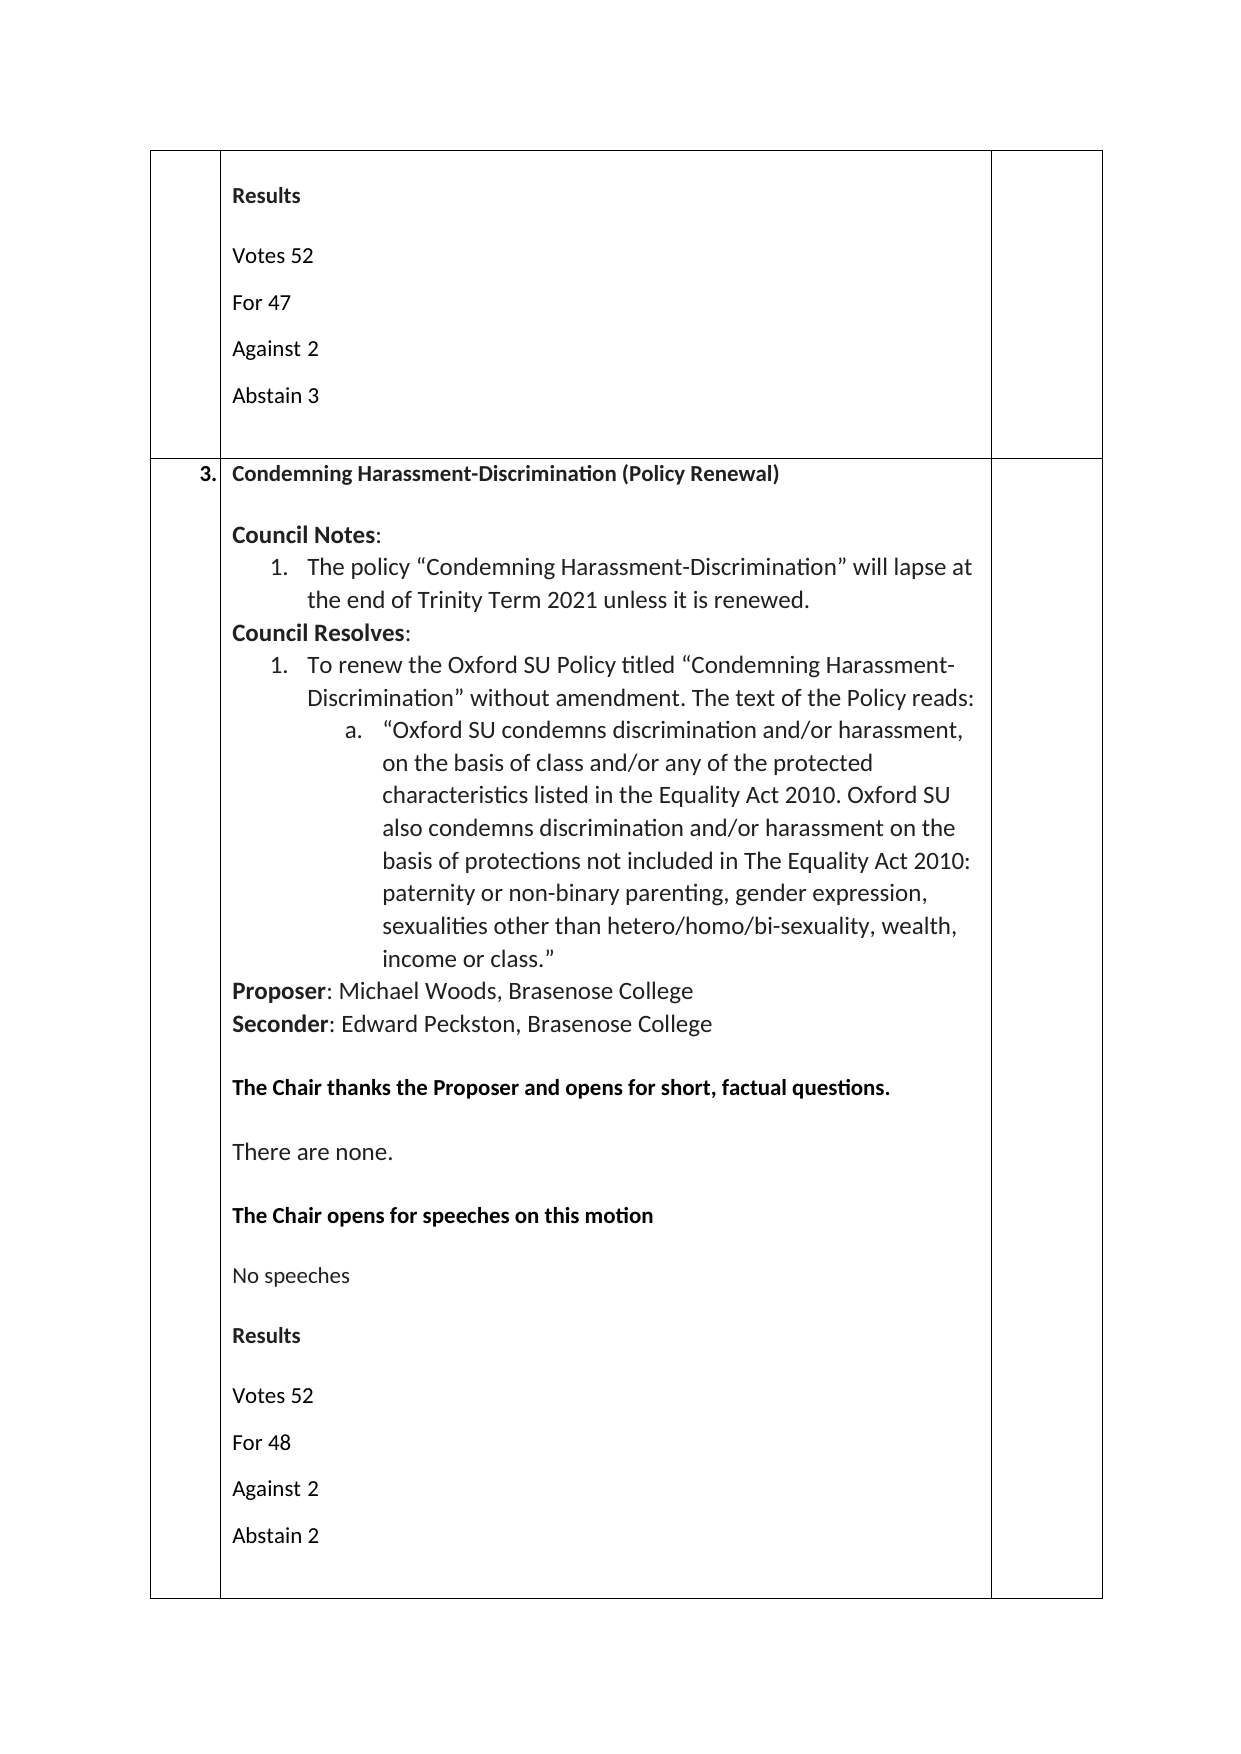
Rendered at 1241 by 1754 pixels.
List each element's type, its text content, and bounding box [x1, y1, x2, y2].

table_cell [151, 151, 220, 458]
table_cell [992, 151, 1102, 458]
table_cell Condemning Harassment-Discrimination (Policy Renewal) Council Notes: The policy “Condemning Harassment-Discrimination” will lapse at the end of Trinity Term 2021 unless it is renewed. Council Resolves: To renew the Oxford SU Policy titled “Condemning Harassment-Discrimination” without amendment. The text of the Policy reads: “Oxford SU condemns discrimination and/or harassment, on the basis of class and/or any of the protected characteristics listed in the Equality Act 2010. Oxford SU also condemns discrimination and/or harassment on the basis of protections not included in The Equality Act 2010: paternity or non-binary parenting, gender expression, sexualities other than hetero/homo/bi-sexuality, wealth, income or class.” Proposer: Michael Woods, Brasenose College Seconder: Edward Peckston, Brasenose College The Chair thanks the Proposer and opens for short, factual questions. There are none. The Chair opens for speeches on this motion No speeches Results Votes 52 For 48 Against 2 Abstain 2 [221, 459, 991, 1598]
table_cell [221, 151, 991, 458]
table_cell [992, 459, 1102, 1598]
table_cell [151, 459, 220, 1598]
